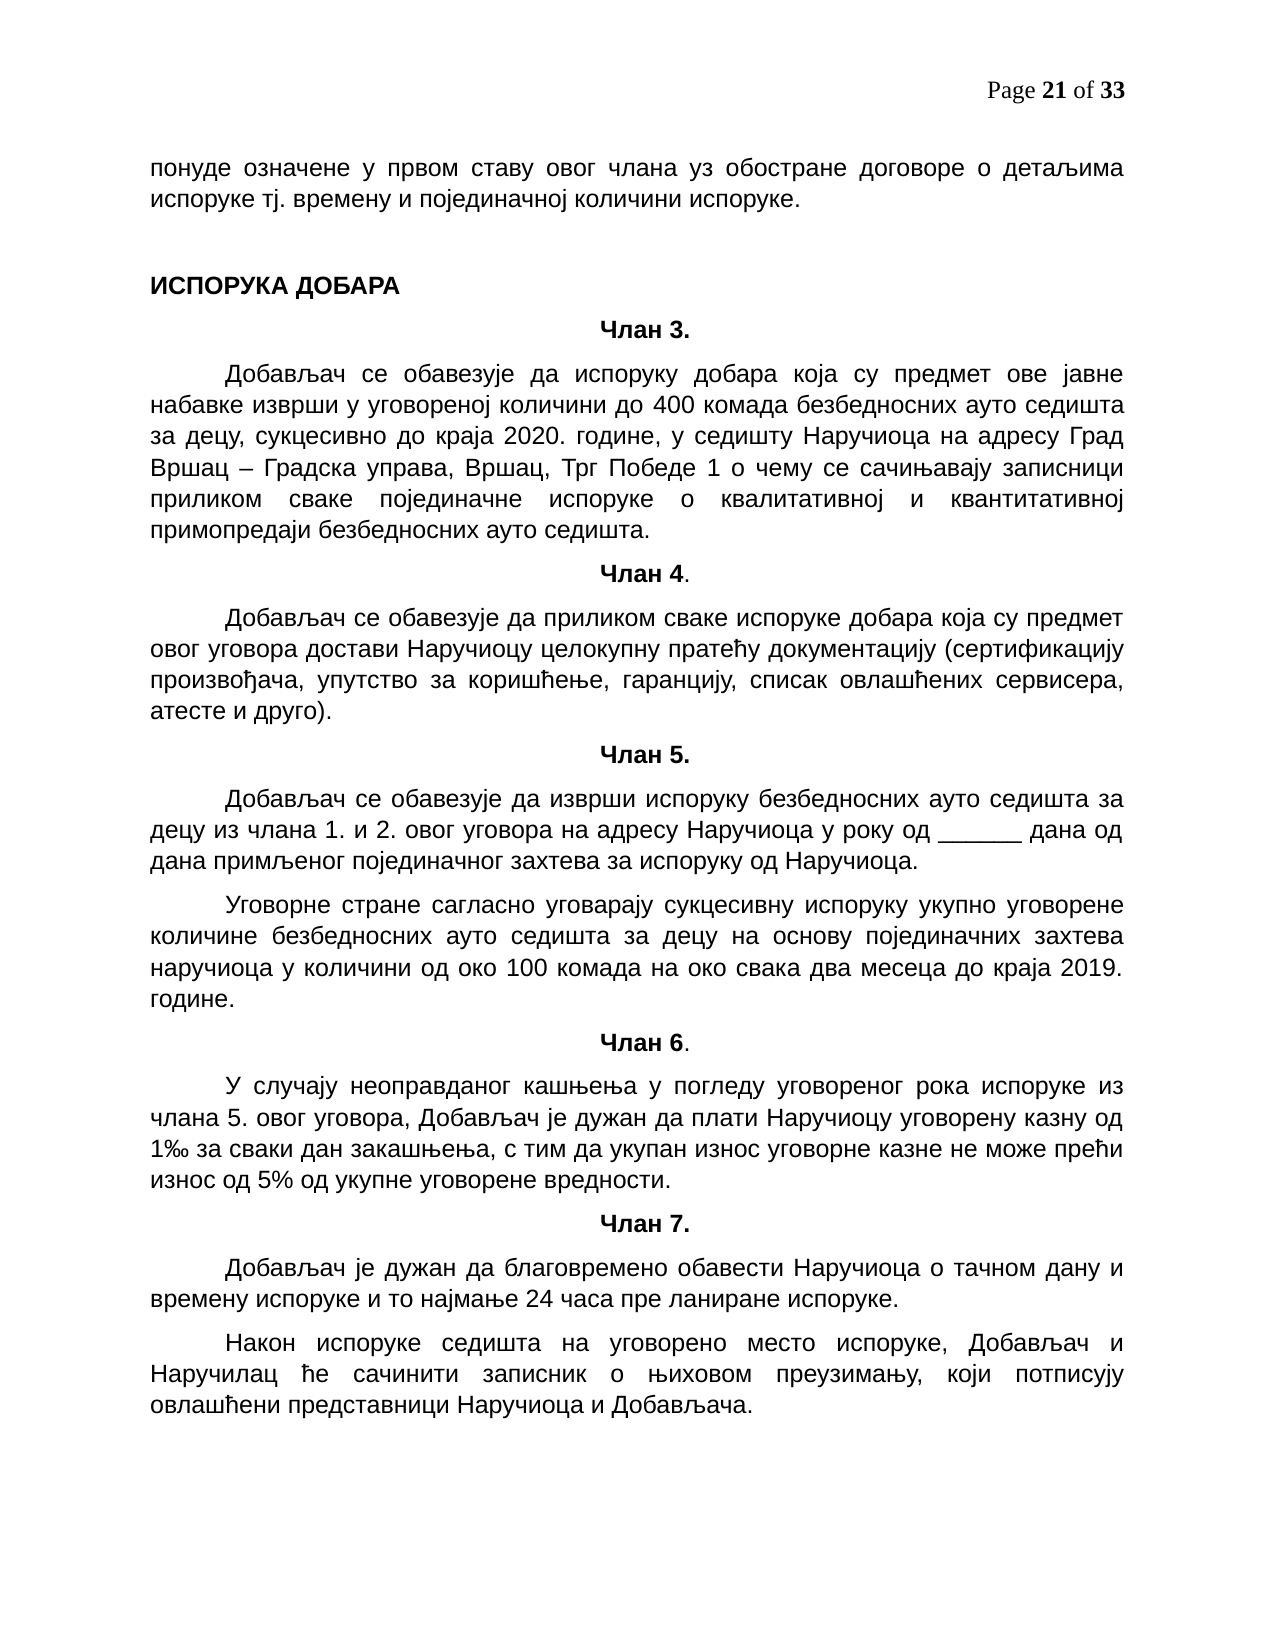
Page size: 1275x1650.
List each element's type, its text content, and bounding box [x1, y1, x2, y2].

text Добављач се обавезује да изврши испоруку безбедносних ауто седишта за децу из члана 1. и 2. овог уговора на адресу Наручиоца у року од ______ дана од дана примљеног појединачног захтева за испоруку од Наручиоца. [150, 781, 1125, 875]
text Након испоруке седишта на уговорено место испоруке, Добављач и Наручилац ће сачинити записник о њиховом преузимању, који потписују овлашћени представници Наручиоца и Добављача. [150, 1325, 1125, 1419]
text ИСПОРУКА ДОБАРА [150, 269, 1125, 300]
text Добављач се обавезује да испоруку добара која су предмет ове јавне набавке изврши у уговореној количини до 400 комада безбедносних ауто седишта за децу, сукцесивно до краја 2020. године, у седишту Наручиоца на адресу Град Вршац – Градска управа, Вршац, Трг Победе 1 о чему се сачињавају записници приликом сваке појединачне испоруке о квалитативној и квантитативној примопредаји безбедносних ауто седишта. [150, 356, 1125, 544]
text Добављач је дужан да благовремено обавести Наручиоца о тачном дану и времену испоруке и то најмање 24 часа пре ланиране испоруке. [150, 1250, 1125, 1312]
text Члан 3. [150, 312, 1125, 344]
text Члан 7. [150, 1206, 1125, 1237]
text У случају неоправданог кашњења у погледу уговореног рока испоруке из члана 5. овог уговора, Добављач је дужан да плати Наручиоцу уговорену казну од 1‰ за сваки дан закашњења, с тим да укупан износ уговорне казне не може прећи износ од 5% од укупне уговорене вредности. [150, 1069, 1125, 1194]
text Уговорне стране сагласно уговарају сукцесивну испоруку укупно уговорене количине безбедносних ауто седишта за децу на основу појединачних захтева наручиоца у количини од око 100 комада на око свака два месеца до краја 2019. године. [150, 887, 1125, 1012]
text Члан 5. [150, 737, 1125, 769]
text Добављач се обавезује да приликом сваке испоруке добара која су предмет овог уговора достави Наручиоцу целокупну пратећу документацију (сертификацију произвођача, упутство за коришћење, гаранцију, списак овлашћених сервисера, атесте и друго). [150, 600, 1125, 725]
text Члан 4. [150, 556, 1125, 587]
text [150, 150, 1125, 212]
text Члан 6. [150, 1025, 1125, 1056]
